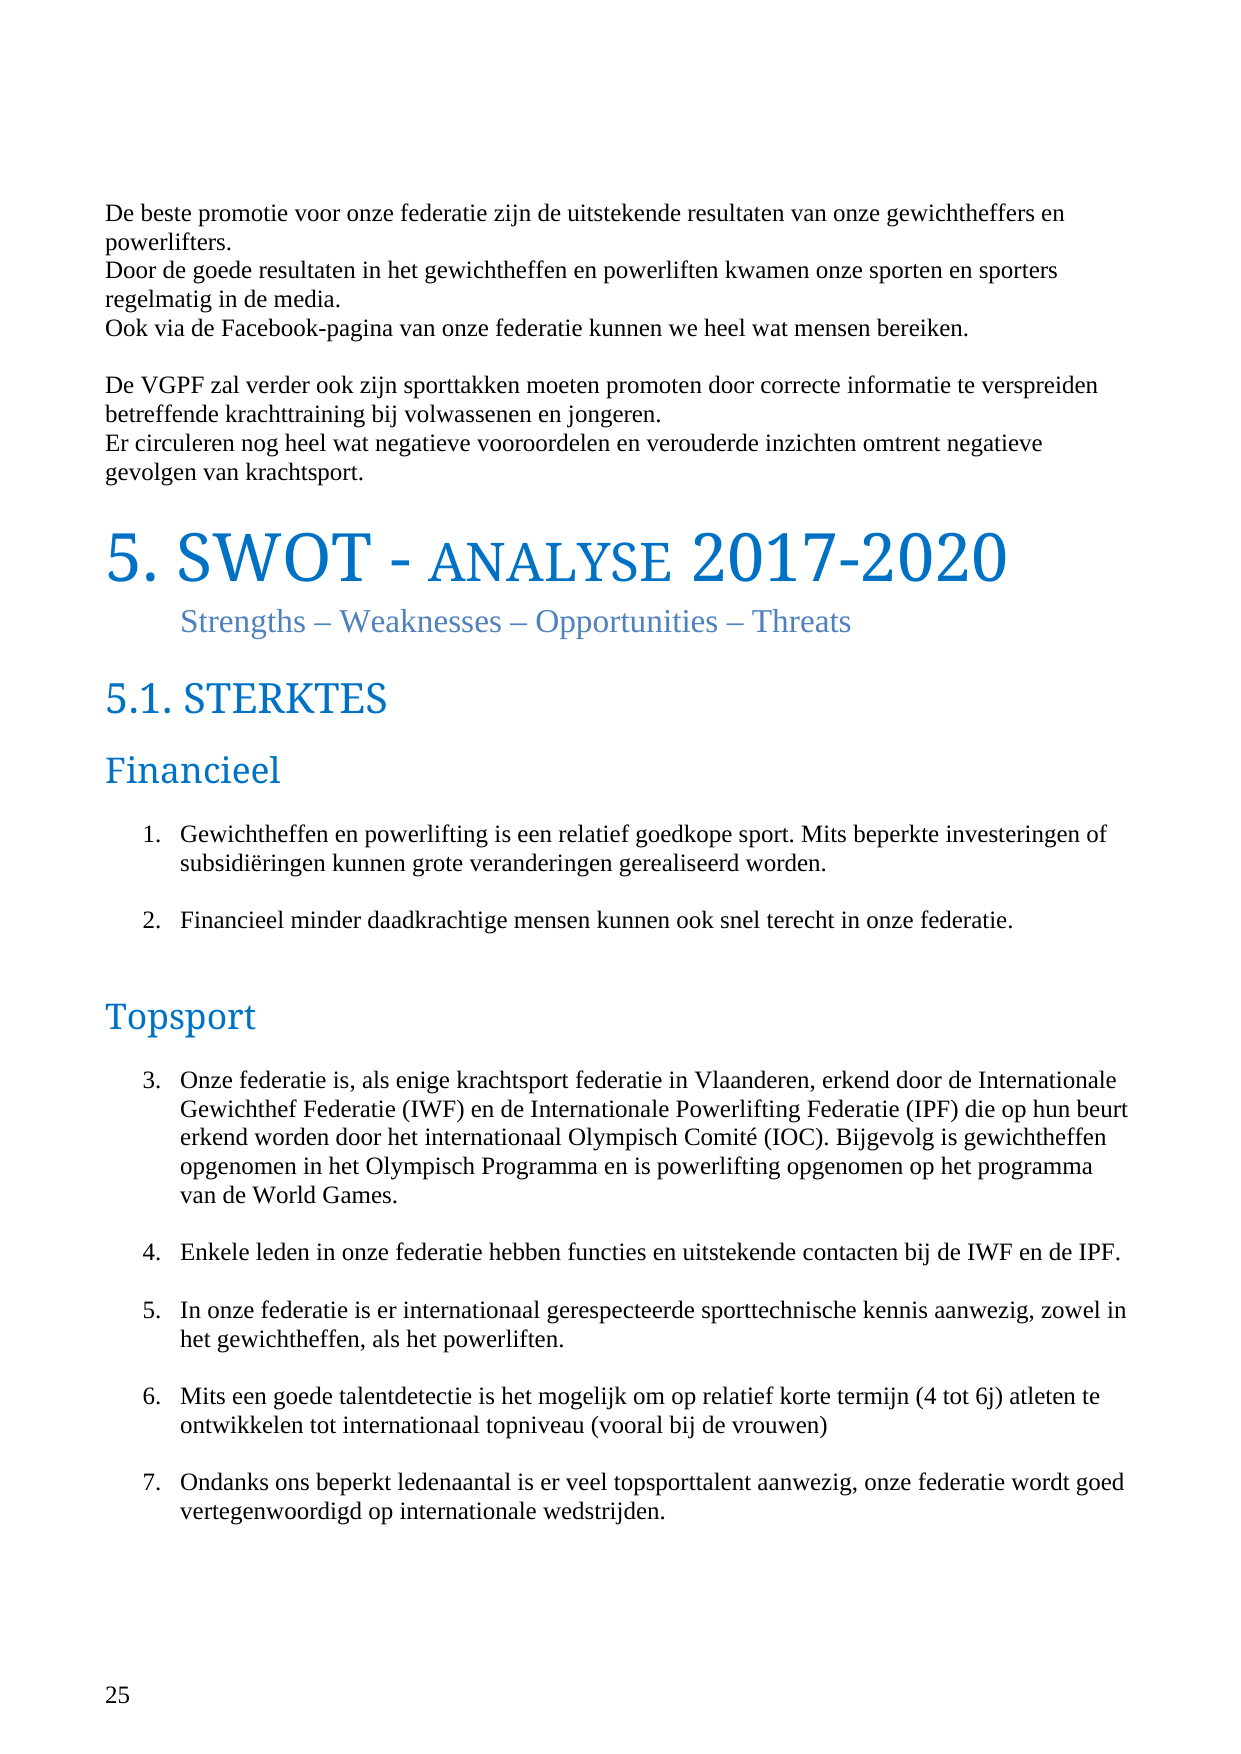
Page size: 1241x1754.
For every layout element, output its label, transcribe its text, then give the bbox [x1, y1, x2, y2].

text Strengths – Weaknesses – Opportunities – Threats [180, 601, 1135, 640]
subtitle Topsport [105, 992, 1135, 1040]
list Financieel minder daadkrachtige mensen kunnen ook snel terecht in onze federatie. [142, 906, 1135, 934]
list Onze federatie is, als enige krachtsport federatie in Vlaanderen, erkend door de Internationale Gewichthef Federatie (IWF) en de Internationale Powerlifting Federatie (IPF) die op hun beurt erkend worden door het internationaal Olympisch Comité (IOC). Bijgevolg is gewichtheffen opgenomen in het Olympisch Programma en is powerlifting opgenomen op het programma van de World Games. [142, 1065, 1135, 1209]
text Er circuleren nog heel wat negatieve vooroordelen en verouderde inzichten omtrent negatieve gevolgen van krachtsport. [105, 428, 1135, 486]
text Ook via de Facebook-pagina van onze federatie kunnen we heel wat mensen bereiken. [105, 313, 1135, 342]
list Ondanks ons beperkt ledenaantal is er veel topsporttalent aanwezig, onze federatie wordt goed vertegenwoordigd op internationale wedstrijden. [142, 1467, 1135, 1525]
text De VGPF zal verder ook zijn sporttakken moeten promoten door correcte informatie te verspreiden betreffende krachttraining bij volwassenen en jongeren. [105, 371, 1135, 428]
subtitle 5. SWOT - analyse 2017-2020 [105, 511, 1135, 601]
list In onze federatie is er internationaal gerespecteerde sporttechnische kennis aanwezig, zowel in het gewichtheffen, als het powerliften. [142, 1295, 1135, 1352]
list Gewichtheffen en powerlifting is een relatief goedkope sport. Mits beperkte investeringen of subsidiëringen kunnen grote veranderingen gerealiseerd worden. [142, 819, 1135, 877]
text De beste promotie voor onze federatie zijn de uitstekende resultaten van onze gewichtheffers en powerlifters. [105, 198, 1135, 256]
subtitle Financieel [105, 746, 1135, 794]
list Enkele leden in onze federatie hebben functies en uitstekende contacten bij de IWF en de IPF. [142, 1237, 1135, 1266]
subtitle 5.1. STERKTES [105, 668, 1135, 725]
list Mits een goede talentdetectie is het mogelijk om op relatief korte termijn (4 tot 6j) atleten te ontwikkelen tot internationaal topniveau (vooral bij de vrouwen) [142, 1381, 1135, 1439]
text Door de goede resultaten in het gewichtheffen en powerliften kwamen onze sporten en sporters regelmatig in de media. [105, 256, 1135, 313]
